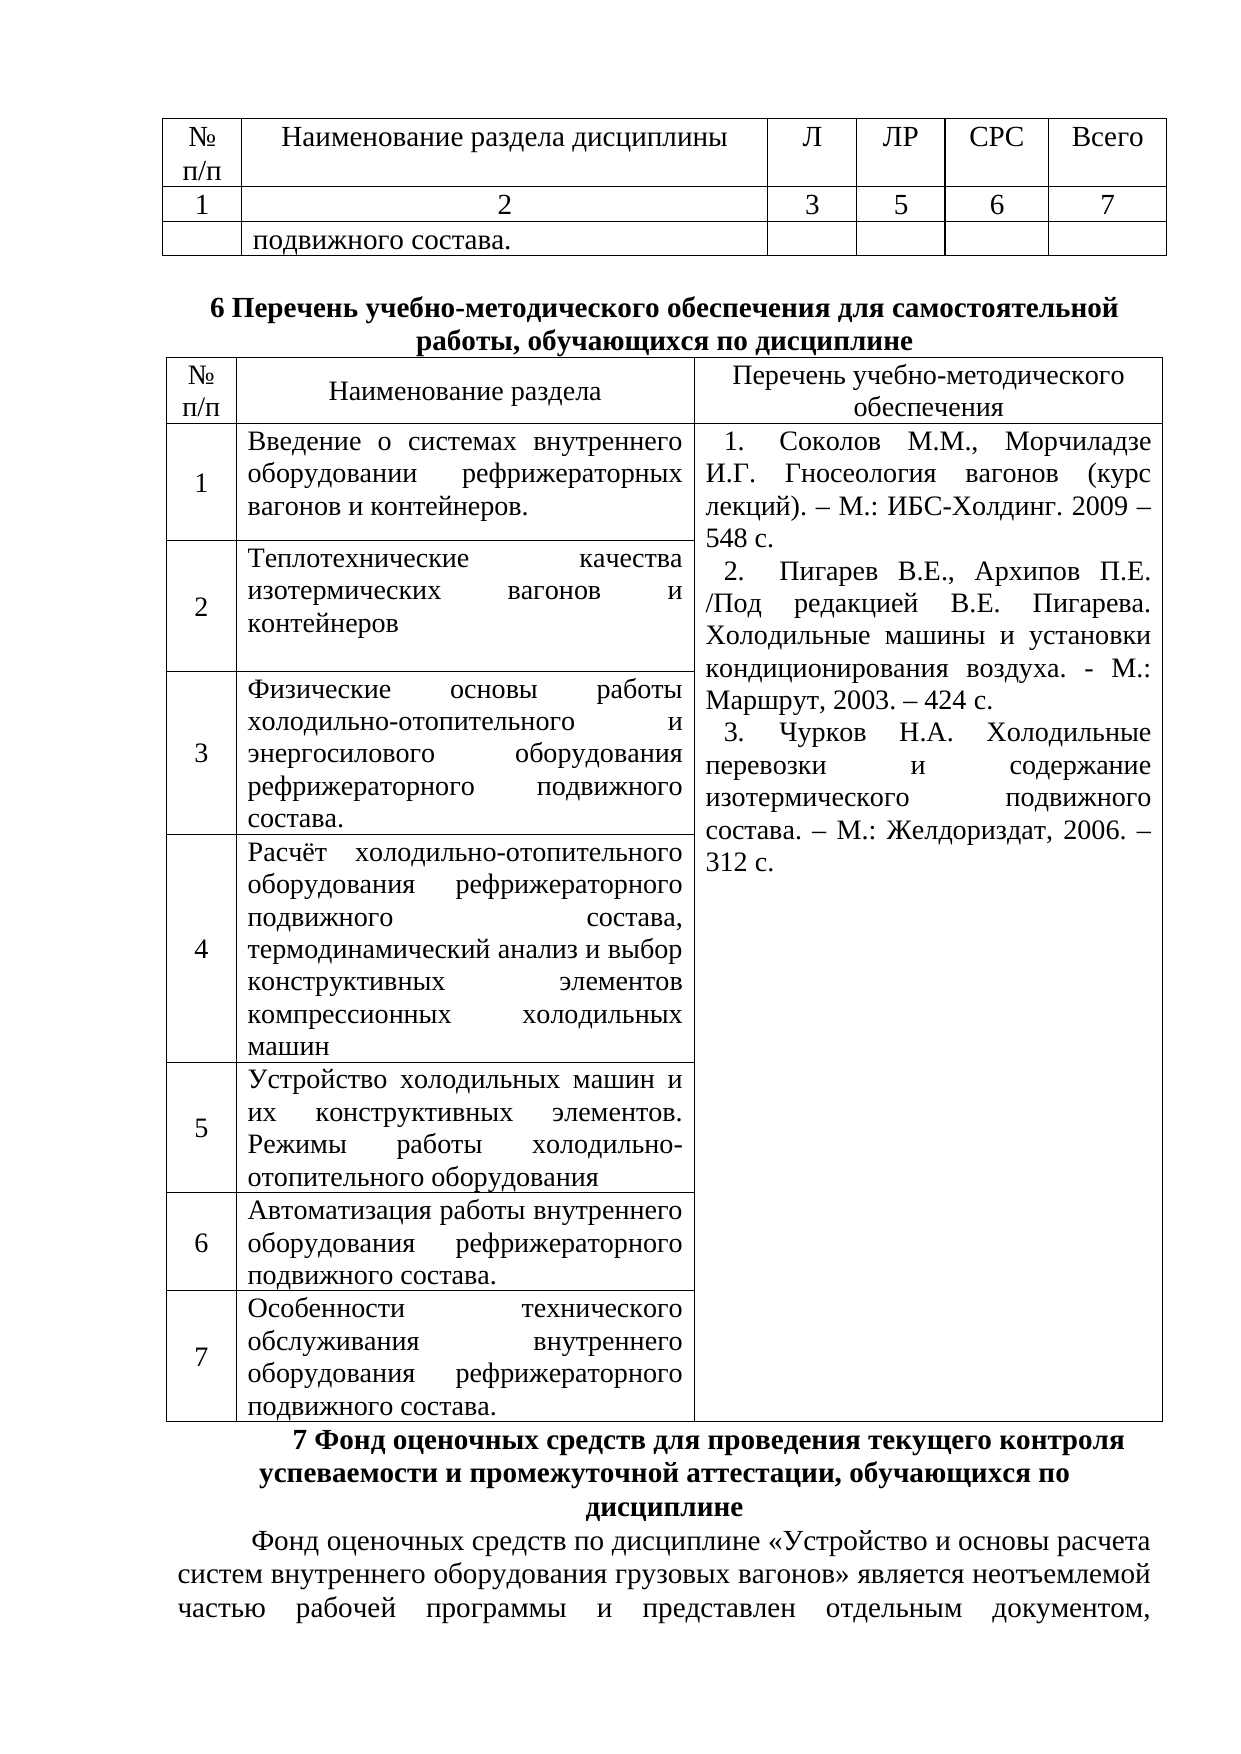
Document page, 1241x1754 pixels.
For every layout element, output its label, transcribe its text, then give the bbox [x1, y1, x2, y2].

text 6 Перечень учебно-методического обеспечения для самостоятельной работы, обучающихся по дисциплине [177, 290, 1152, 357]
table_cell Введение о системах внутреннего оборудовании рефрижераторных вагонов и контейнеров. [237, 424, 694, 540]
table_cell Физические основы работы холодильно-отопительного и энергосилового оборудования рефрижераторного подвижного состава. [237, 672, 694, 834]
table_cell Расчёт холодильно-отопительного оборудования рефрижераторного подвижного состава, термодинамический анализ и выбор конструктивных элементов компрессионных холодильных машин [237, 835, 694, 1062]
table_header Всего [1049, 119, 1166, 186]
table_cell 0 [857, 222, 944, 255]
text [177, 1523, 1152, 1623]
table_cell 5 [167, 1063, 236, 1192]
text 7 Фонд оценочных средств для проведения текущего контроля успеваемости и промежуточной аттестации, обучающихся по дисциплине [177, 1422, 1152, 1523]
table_header ЛР [857, 119, 944, 186]
table_cell 3 [167, 672, 236, 834]
table_cell Устройство холодильных машин и их конструктивных элементов. Режимы работы холодильно-отопительного оборудования [237, 1063, 694, 1192]
table_header Наименование раздела дисциплины [242, 119, 767, 186]
table_cell 4 [167, 835, 236, 1062]
table_header Л [768, 119, 856, 186]
table_cell 1 [167, 424, 236, 540]
table_header Перечень учебно-методического обеспечения [695, 358, 1162, 423]
table_cell Соколов М.М., Морчиладзе И.Г. Гносеология вагонов (курс лекций). – М.: ИБС-Холдинг. 2009 – 548 с. Пигарев В.Е., Архипов П.Е. /Под редакцией В.Е. Пигарева. Холодильные машины и установки кондиционирования воздуха. - М.: Маршрут, 2003. – 424 с. Чурков Н.А. Холодильные перевозки и содержание изотермического подвижного состава. – М.: Желдориздат, 2006. – 312 с. [695, 424, 1162, 1421]
table_cell 1 [768, 222, 856, 255]
table_cell Теплотехнические качества изотермических вагонов и контейнеров [237, 541, 694, 671]
table_header СРС [946, 119, 1048, 186]
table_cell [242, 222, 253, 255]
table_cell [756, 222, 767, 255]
table_cell 7 [167, 1291, 236, 1421]
table_header Наименование раздела [237, 358, 694, 423]
table_cell 7 [163, 222, 241, 255]
table_cell 2 [167, 541, 236, 671]
table_cell 10 [946, 222, 1048, 255]
table_cell Автоматизация работы внутреннего оборудования рефрижераторного подвижного состава. [237, 1193, 694, 1290]
table_cell 6 [167, 1193, 236, 1290]
table_cell 11 [1049, 222, 1166, 255]
table_cell Особенности технического обслуживания внутреннего оборудования рефрижераторного подвижного состава. [237, 1291, 694, 1421]
table_header № п/п [167, 358, 236, 423]
